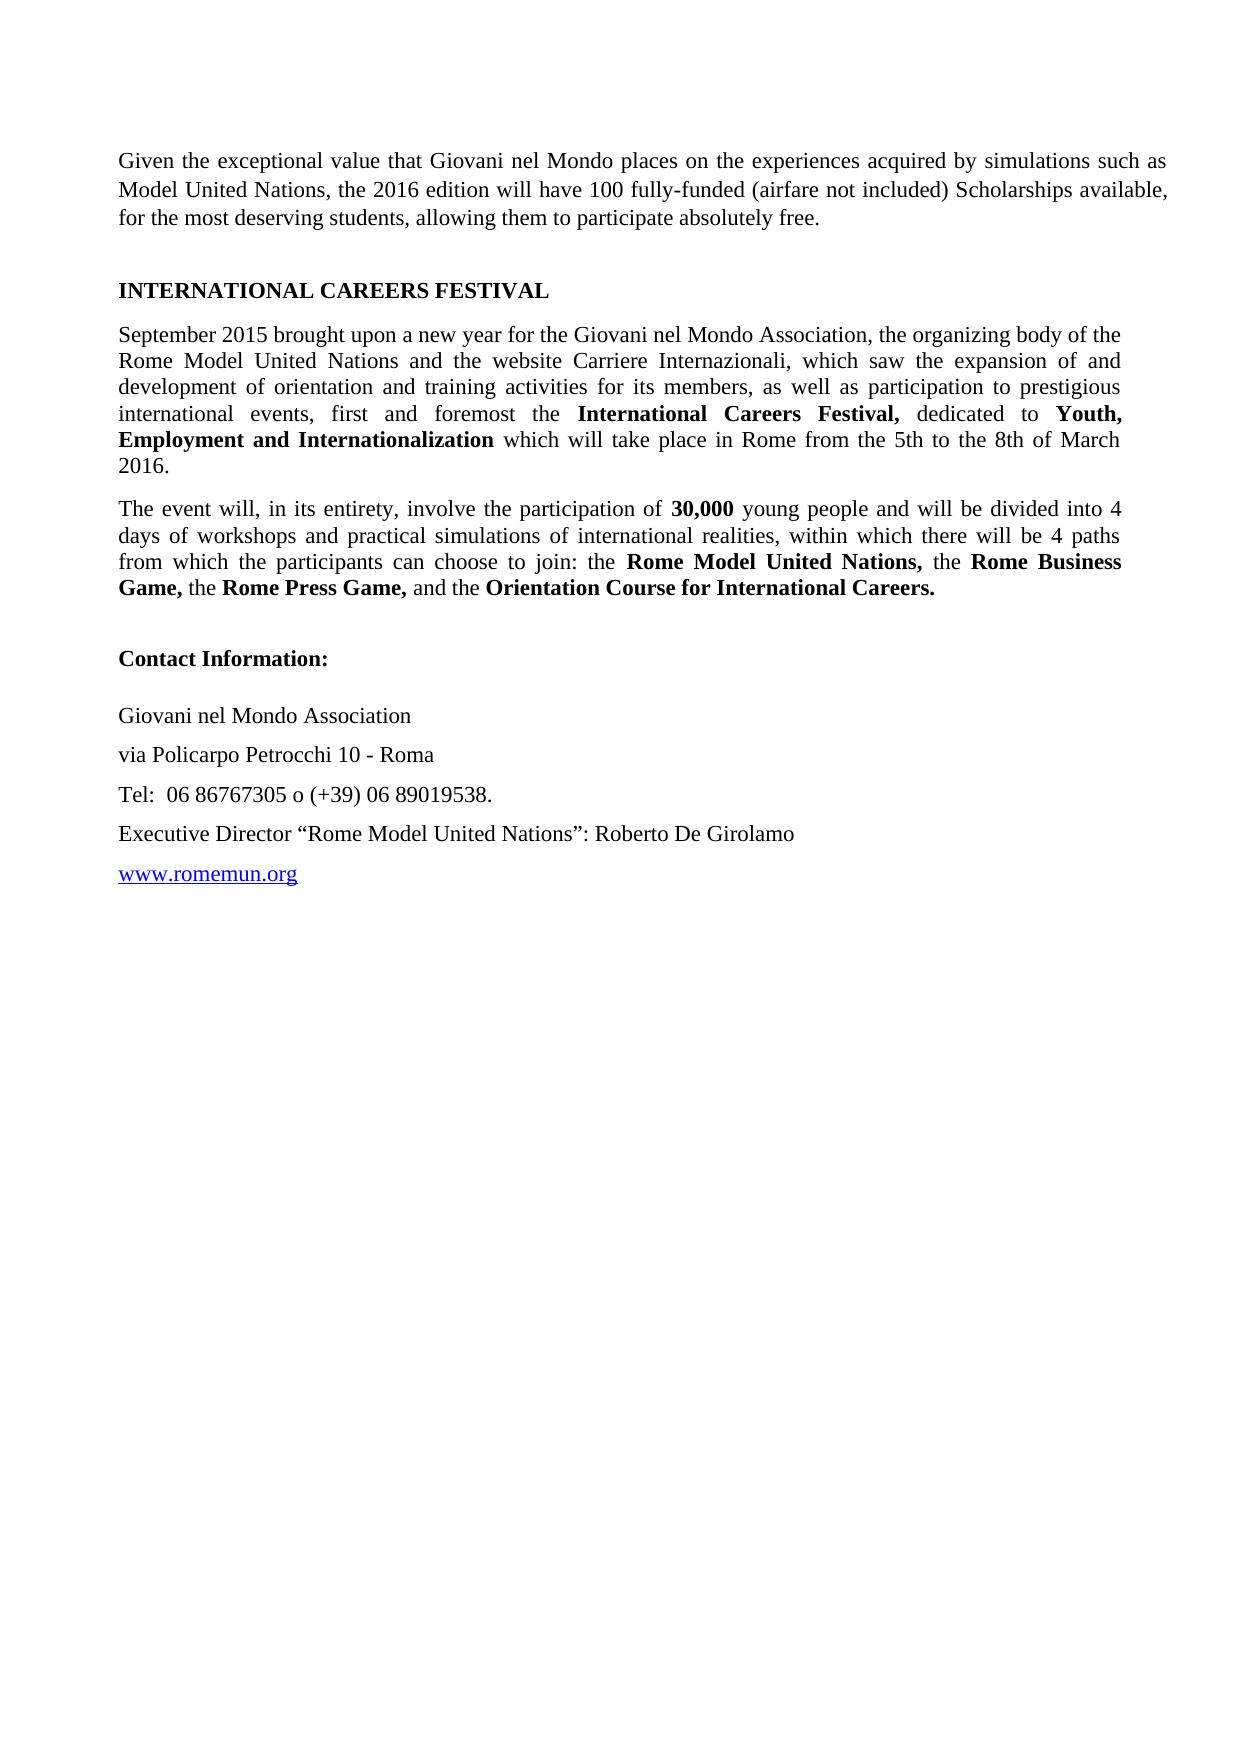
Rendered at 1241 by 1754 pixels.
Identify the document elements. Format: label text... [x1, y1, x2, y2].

text www.romemun.org [118, 859, 1169, 886]
text The event will, in its entirety, involve the participation of 30,000 young people and will be divided into 4 days of workshops and practical simulations of international realities, within which there will be 4 paths from which the participants can choose to join: the Rome Model United Nations, the Rome Business Game, the Rome Press Game, and the Orientation Course for International Careers. [118, 495, 1122, 601]
text September 2015 brought upon a new year for the Giovani nel Mondo Association, the organizing body of the Rome Model United Nations and the website Carriere Internazionali, which saw the expansion of and development of orientation and training activities for its members, as well as participation to prestigious international events, first and foremost the International Careers Festival, dedicated to Youth, Employment and Internationalization which will take place in Rome from the 5th to the 8th of March 2016. [118, 321, 1122, 479]
text via Policarpo Petrocchi 10 - Roma [118, 741, 1122, 767]
text Contact Information: [118, 646, 1122, 672]
text Giovani nel Mondo Association [118, 702, 1122, 728]
text INTERNATIONAL CAREERS FESTIVAL [118, 278, 1122, 304]
text Given the exceptional value that Giovani nel Mondo places on the experiences acquired by simulations such as Model United Nations, the 2016 edition will have 100 fully-funded (airfare not included) Scholarships available, for the most deserving students, allowing them to participate absolutely free. [118, 148, 1169, 231]
text Executive Director “Rome Model United Nations”: Roberto De Girolamo [118, 820, 1122, 846]
text Tel: 06 86767305 o (+39) 06 89019538. [118, 781, 1122, 807]
